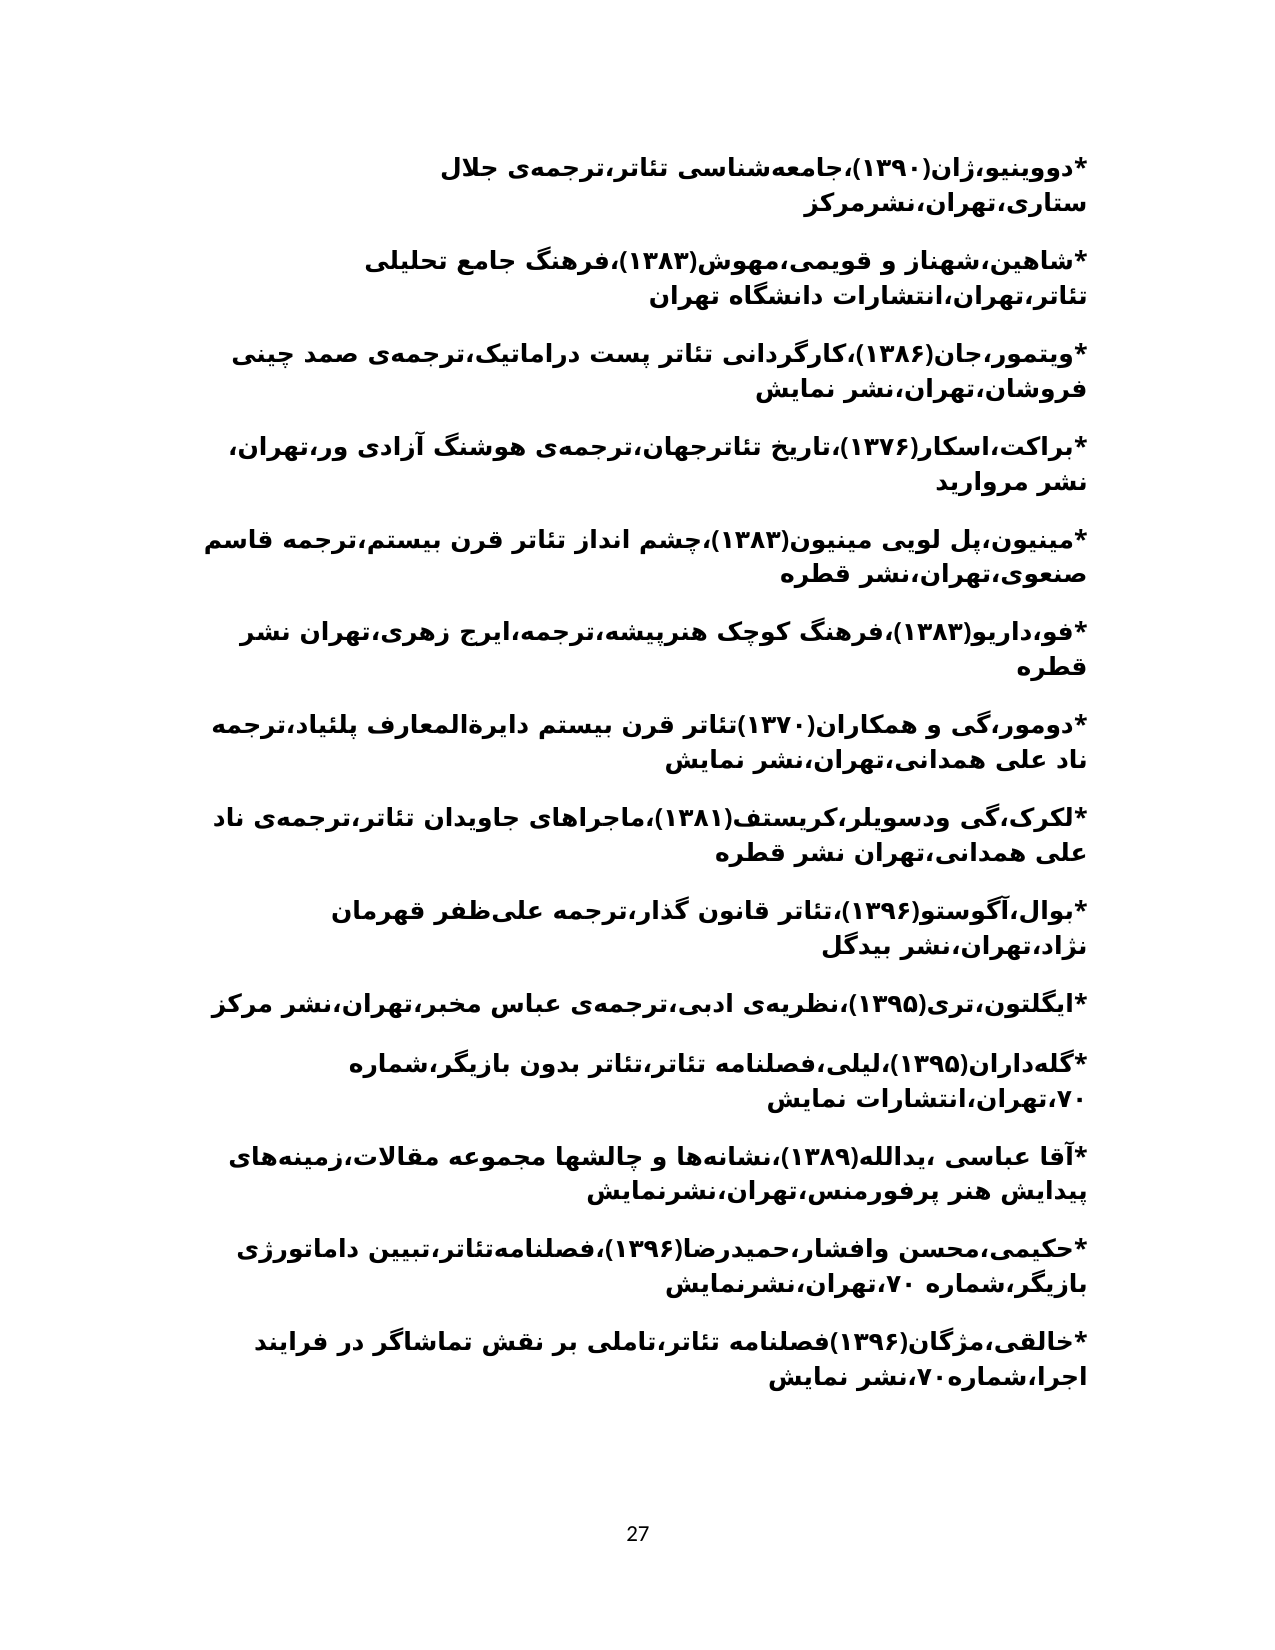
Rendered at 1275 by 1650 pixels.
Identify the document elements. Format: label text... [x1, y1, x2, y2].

text *حکیمی،محسن وافشار،حمیدرضا(۱۳۹۶)،فصلنامه‌تئاتر،تبیین داماتورژی بازیگر،شماره ۷۰،تهران،نشرنمایش [187, 1231, 1087, 1298]
text *شاهین،شهناز و قویمی،مهوش(۱۳۸۳)،فرهنگ جامع تحلیلی تئاتر،تهران،انتشارات دانشگاه تهران [187, 243, 1087, 310]
text *بوال،آگوستو(۱۳۹۶)،تئاتر قانون گذار،ترجمه علی‌ظفر قهرمان نژاد،تهران،نشر بیدگل [187, 892, 1087, 960]
text *آقا عباسی ،یدالله(۱۳۸۹)،نشانه‌ها و چالشها مجموعه مقالات،زمینه‌های پیدایش هنر پرفورمنس،تهران،نشرنمایش [187, 1138, 1087, 1206]
text *براکت،اسکار(۱۳۷۶)،تاریخ تئاترجهان،ترجمه‌ی هوشنگ آزادی ور،تهران، نشر مروارید [187, 428, 1087, 496]
text *فو،داریو(۱۳۸۳)،فرهنگ کوچک هنرپیشه،ترجمه،ایرج زهری،تهران نشر قطره [187, 614, 1087, 682]
text *خالقی،مژگان(۱۳۹۶)فصلنامه تئاتر،تاملی بر نقش تماشاگر در فرایند اجرا،شماره۷۰،نشر نمایش [187, 1324, 1087, 1391]
text *لکرک،گی ودسویلر،کریستف(۱۳۸۱)،ماجراهای جاویدان تئاتر،ترجمه‌ی ناد علی همدانی،تهران نشر قطره [187, 800, 1087, 867]
text *گله‌داران(۱۳۹۵)،لیلی،فصلنامه‌ تئاتر،تئاتر بدون بازیگر،شماره ۷۰،تهران،انتشارات نمایش [187, 1045, 1087, 1113]
text *دووینیو،ژان(۱۳۹۰)،جامعه‌شناسی تئاتر،ترجمه‌ی جلال ستاری،تهران،نشرمرکز [187, 150, 1087, 218]
text *دومور،گی و همکاران(۱۳۷۰)تئاتر قرن بیستم دایرةالمعارف پلئیاد،ترجمه ناد علی همدانی،تهران،نشر نمایش [187, 707, 1087, 774]
text *ایگلتون،تری(۱۳۹۵)،نظریه‌ی ادبی،ترجمه‌ی عباس مخبر،تهران،نشر مرکز [187, 985, 1087, 1019]
text *ویتمور،جان(۱۳۸۶)،کارگردانی تئاتر پست دراماتیک،ترجمه‌ی صمد چینی فروشان،تهران،نشر نمایش [187, 336, 1087, 403]
text *مینیون،پل لویی مینیون(۱۳۸۳)،چشم انداز تئاتر قرن بیستم،ترجمه قاسم صنعوی،تهران،نشر قطره [187, 521, 1087, 589]
